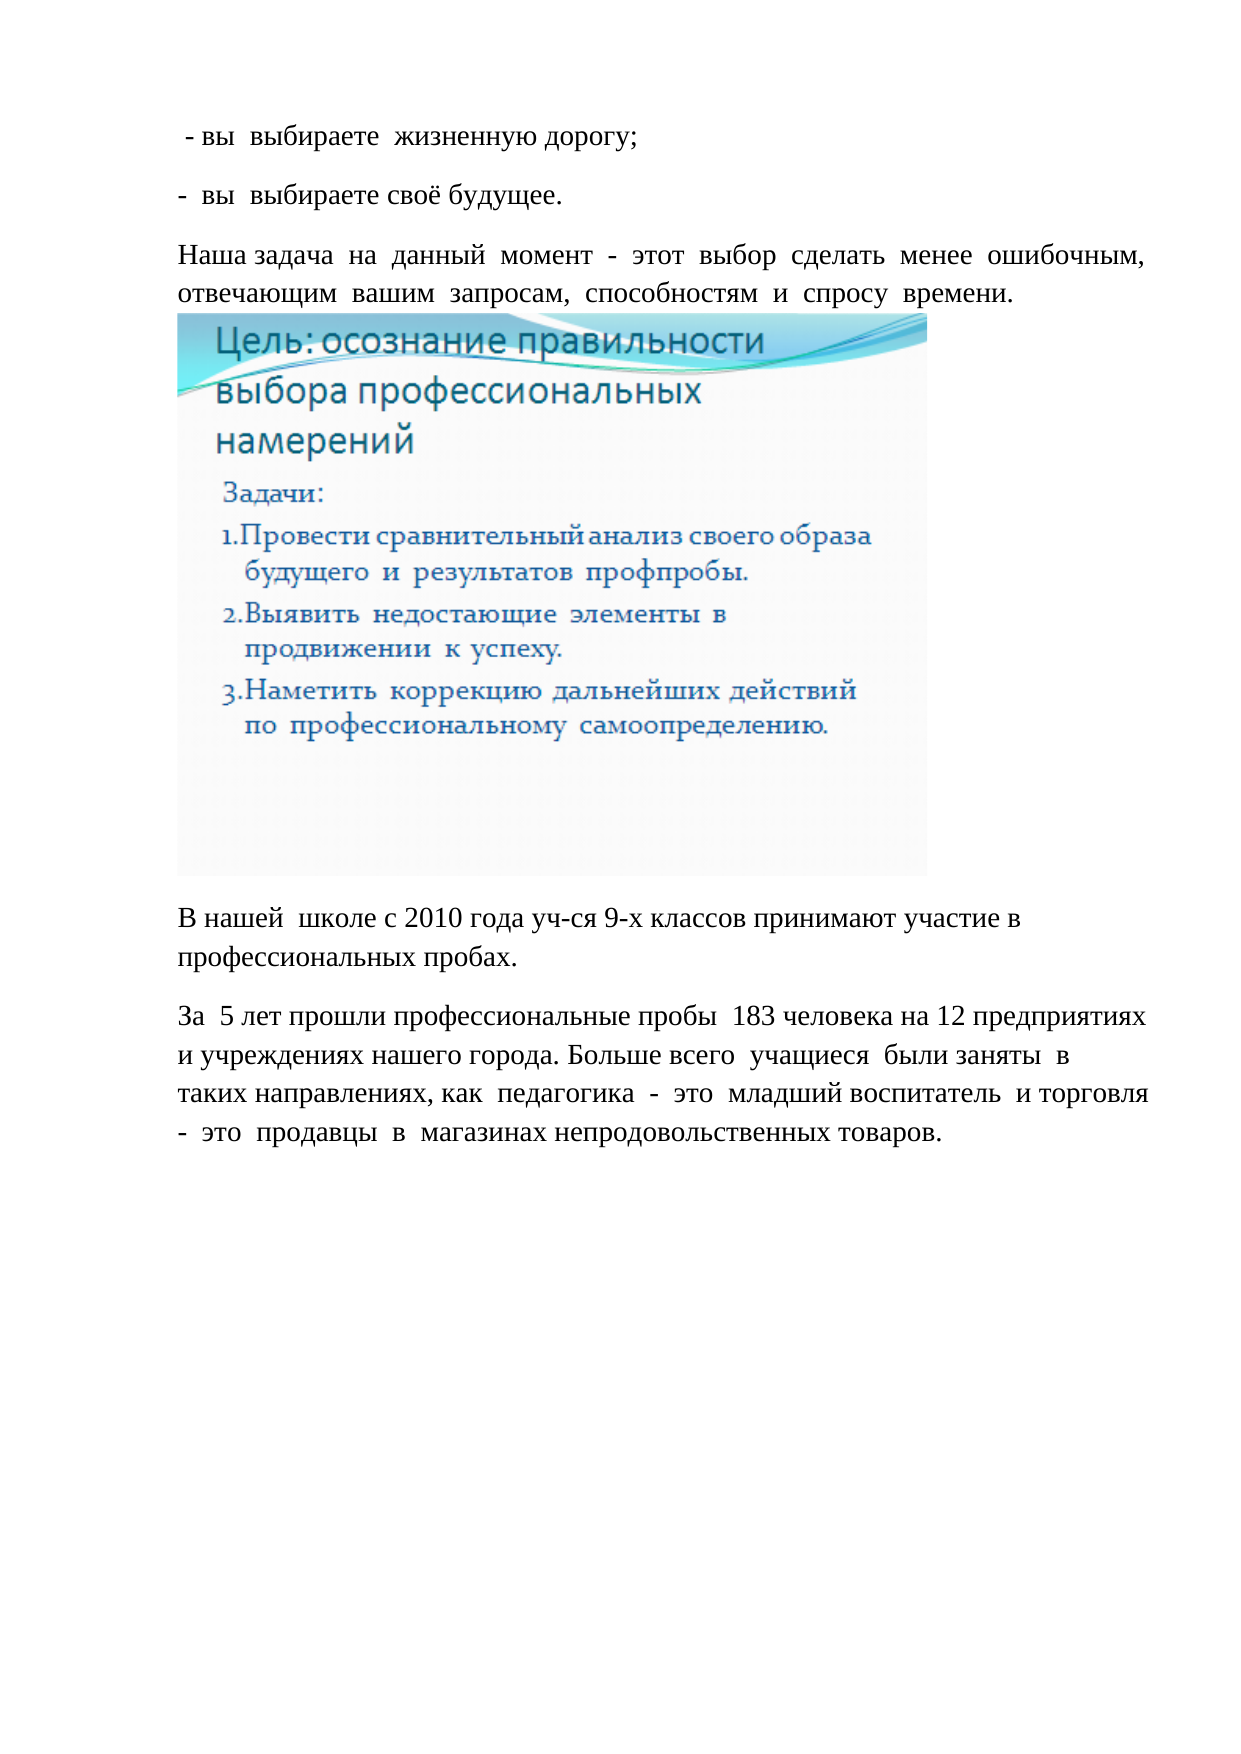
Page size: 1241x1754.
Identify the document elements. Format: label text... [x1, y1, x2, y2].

picture [177, 313, 928, 876]
text - вы выбираете своё будущее. [177, 177, 1152, 211]
text В нашей школе с 2010 года уч-ся 9-х классов принимают участие в профессиональных пробах. [177, 901, 1152, 973]
text За 5 лет прошли профессиональные пробы 183 человека на 12 предприятиях и учреждениях нашего города. Больше всего учащиеся были заняты в таких направлениях, как педагогика - это младший воспитатель и торговля - это продавцы в магазинах непродовольственных товаров. [177, 998, 1152, 1148]
text - вы выбираете жизненную дорогу; [177, 118, 1152, 152]
